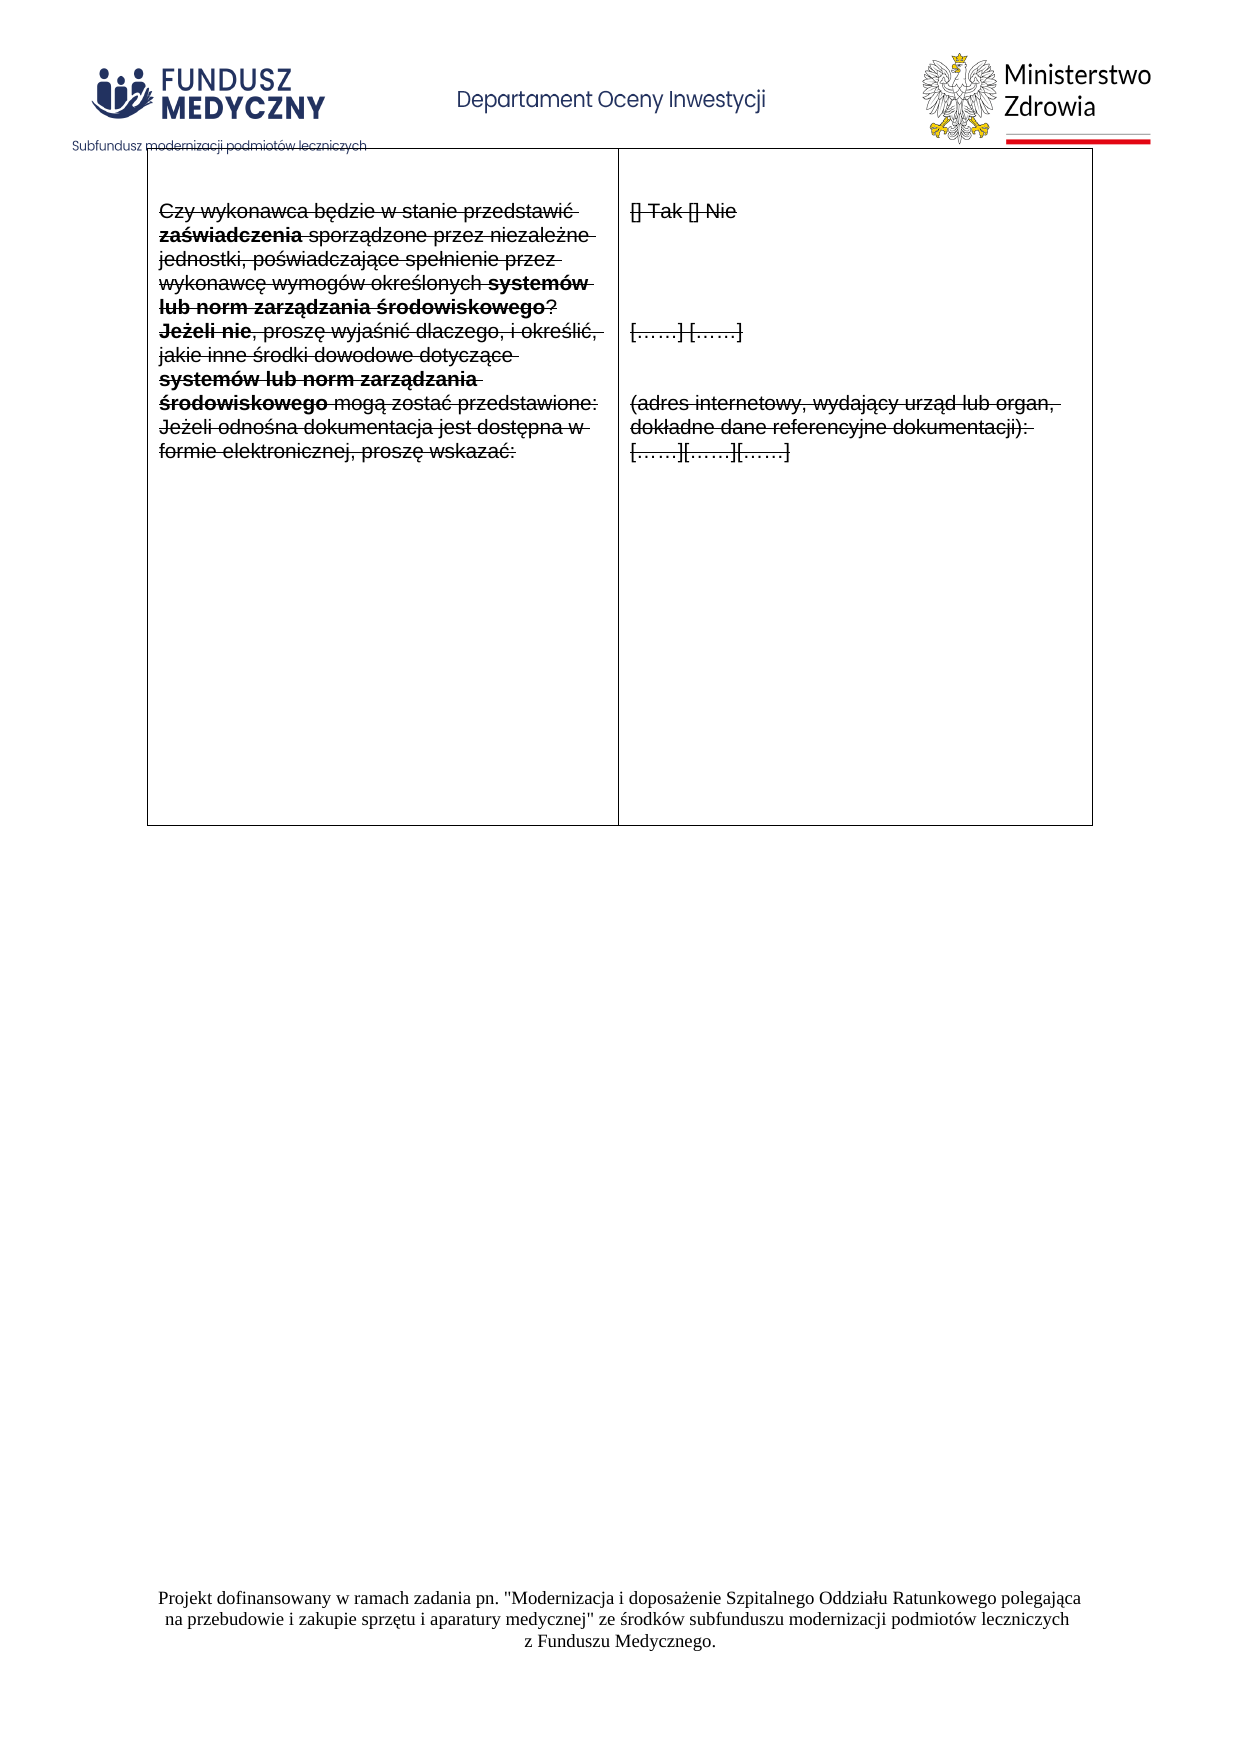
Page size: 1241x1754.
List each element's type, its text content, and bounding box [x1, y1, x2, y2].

picture [0, 10, 1241, 187]
table_cell Czy wykonawca będzie w stanie przedstawić zaświadczenia sporządzone przez niezależne jednostki, poświadczające spełnienie przez wykonawcę wymogów określonych systemów lub norm zarządzania środowiskowego? Jeżeli nie, proszę wyjaśnić dlaczego, i określić, jakie inne środki dowodowe dotyczące systemów lub norm zarządzania środowiskowego mogą zostać przedstawione: Jeżeli odnośna dokumentacja jest dostępna w formie elektronicznej, proszę wskazać: [148, 149, 618, 825]
table_cell [] Tak [] Nie [……] [……] (adres internetowy, wydający urząd lub organ, dokładne dane referencyjne dokumentacji): [……][……][……] [619, 149, 1092, 825]
